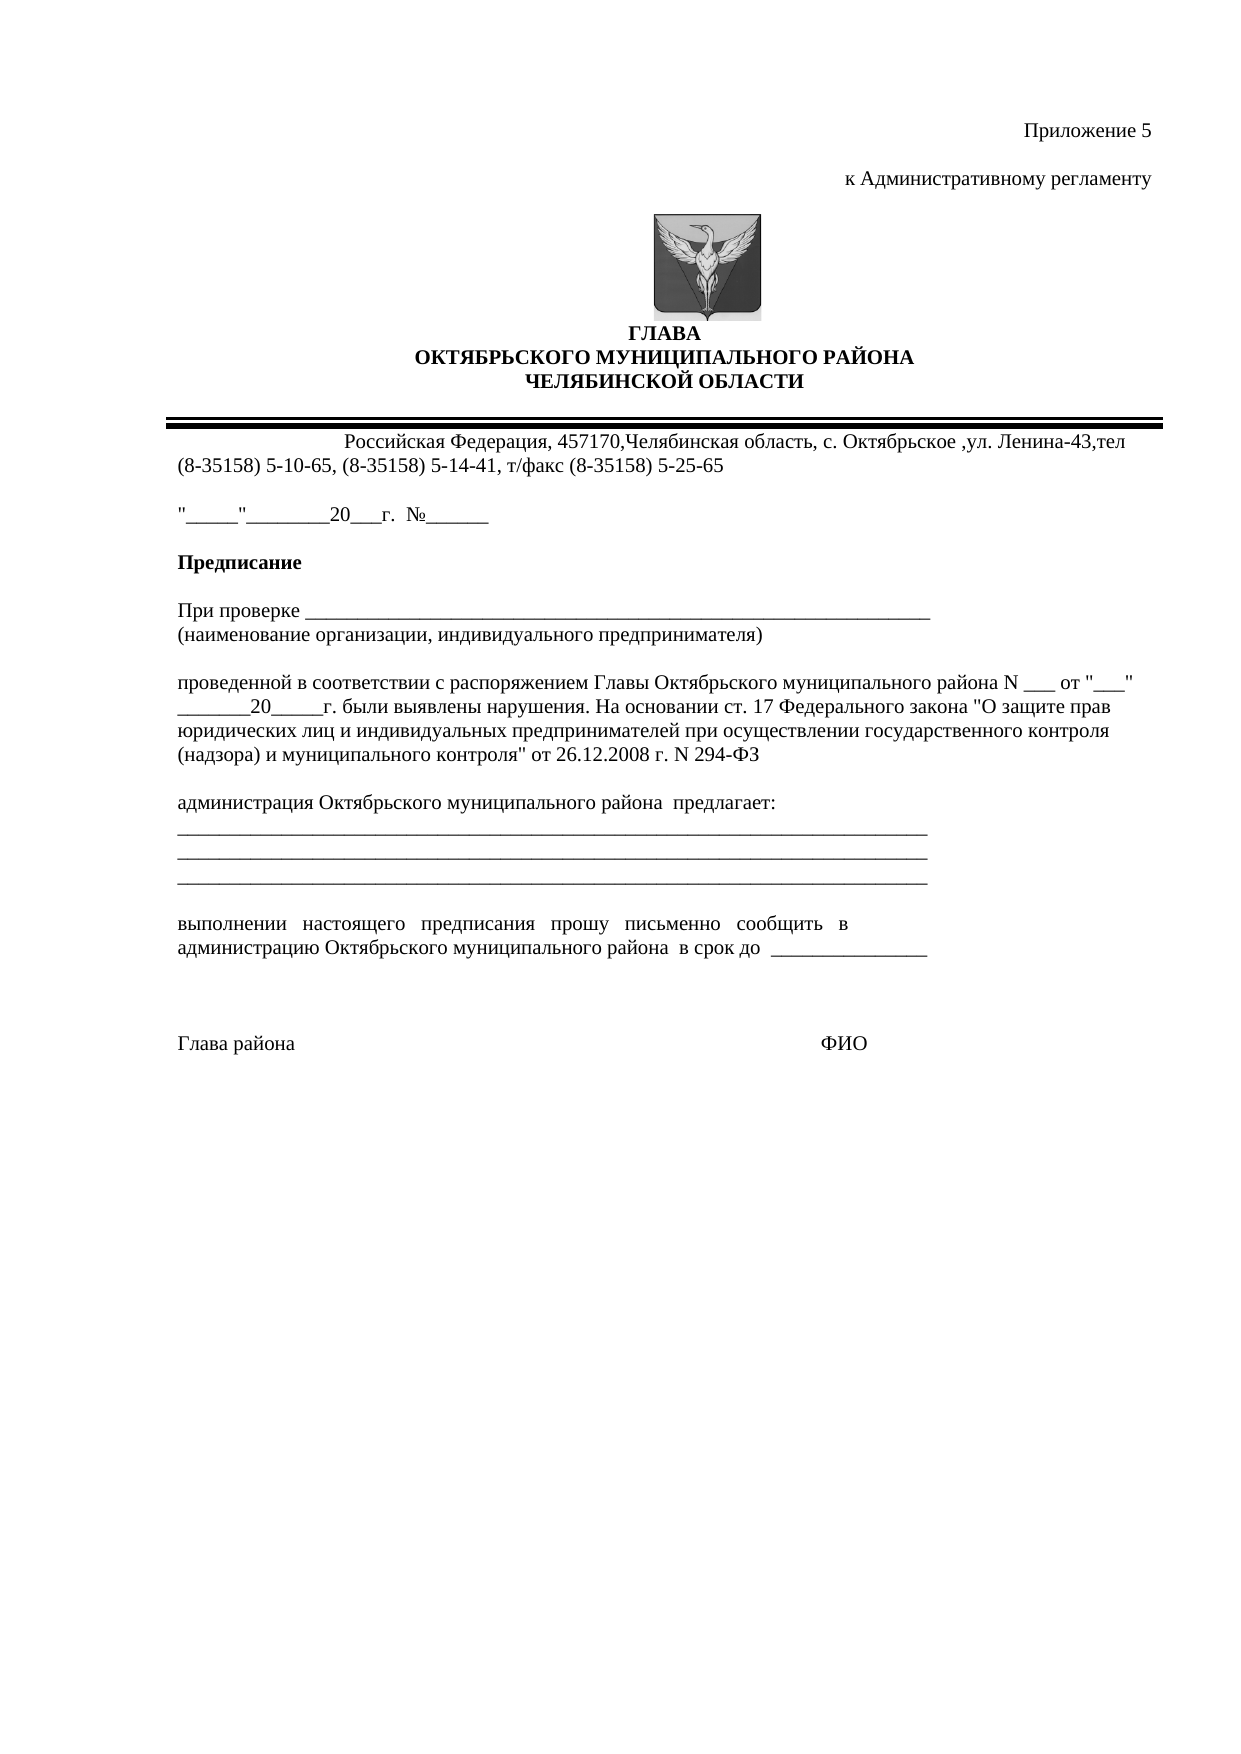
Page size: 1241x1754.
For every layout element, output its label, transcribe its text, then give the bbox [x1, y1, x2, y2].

text к Административному регламенту [177, 166, 1152, 190]
text ________________________________________________________________________ [177, 838, 1152, 862]
text При проверке ____________________________________________________________ [177, 598, 1152, 622]
text ГЛАВА [177, 214, 1152, 345]
text (наименование организации, индивидуального предпринимателя) [177, 622, 1152, 646]
text проведенной в соответствии с распоряжением Главы Октябрьского муниципального района N ___ от "___" _______20_____г. были выявлены нарушения. На основании ст. 17 Федерального закона "О защите прав юридических лиц и индивидуальных предпринимателей при осуществлении государственного контроля (надзора) и муниципального контроля" от 26.12.2008 г. N 294-ФЗ [177, 670, 1152, 766]
table_header Российская Федерация, 457170,Челябинская область, с. Октябрьское ,ул. Ленина-43,тел (8-35158) 5-10-65, (8-35158) 5-14-41, т/факс (8-35158) 5-25-65 [166, 429, 1163, 477]
text Приложение 5 [177, 118, 1152, 142]
text выполнении настоящего предписания прошу письменно сообщить в [177, 911, 1152, 935]
text ________________________________________________________________________ [177, 814, 1152, 838]
text ________________________________________________________________________ [177, 862, 1152, 887]
text ЧЕЛЯБИНСКОЙ ОБЛАСТИ [177, 369, 1152, 393]
text "_____"________20___г. №______ [177, 502, 1152, 526]
text администрация Октябрьского муниципального района предлагает: [177, 790, 1152, 814]
text администрацию Октябрьского муниципального района в срок до _______________ [177, 935, 1152, 959]
text Глава района ФИО [177, 1031, 1152, 1055]
text Предписание [177, 550, 1152, 574]
text ОКТЯБРЬСКОГО МУНИЦИПАЛЬНОГО РАЙОНА [177, 345, 1152, 369]
